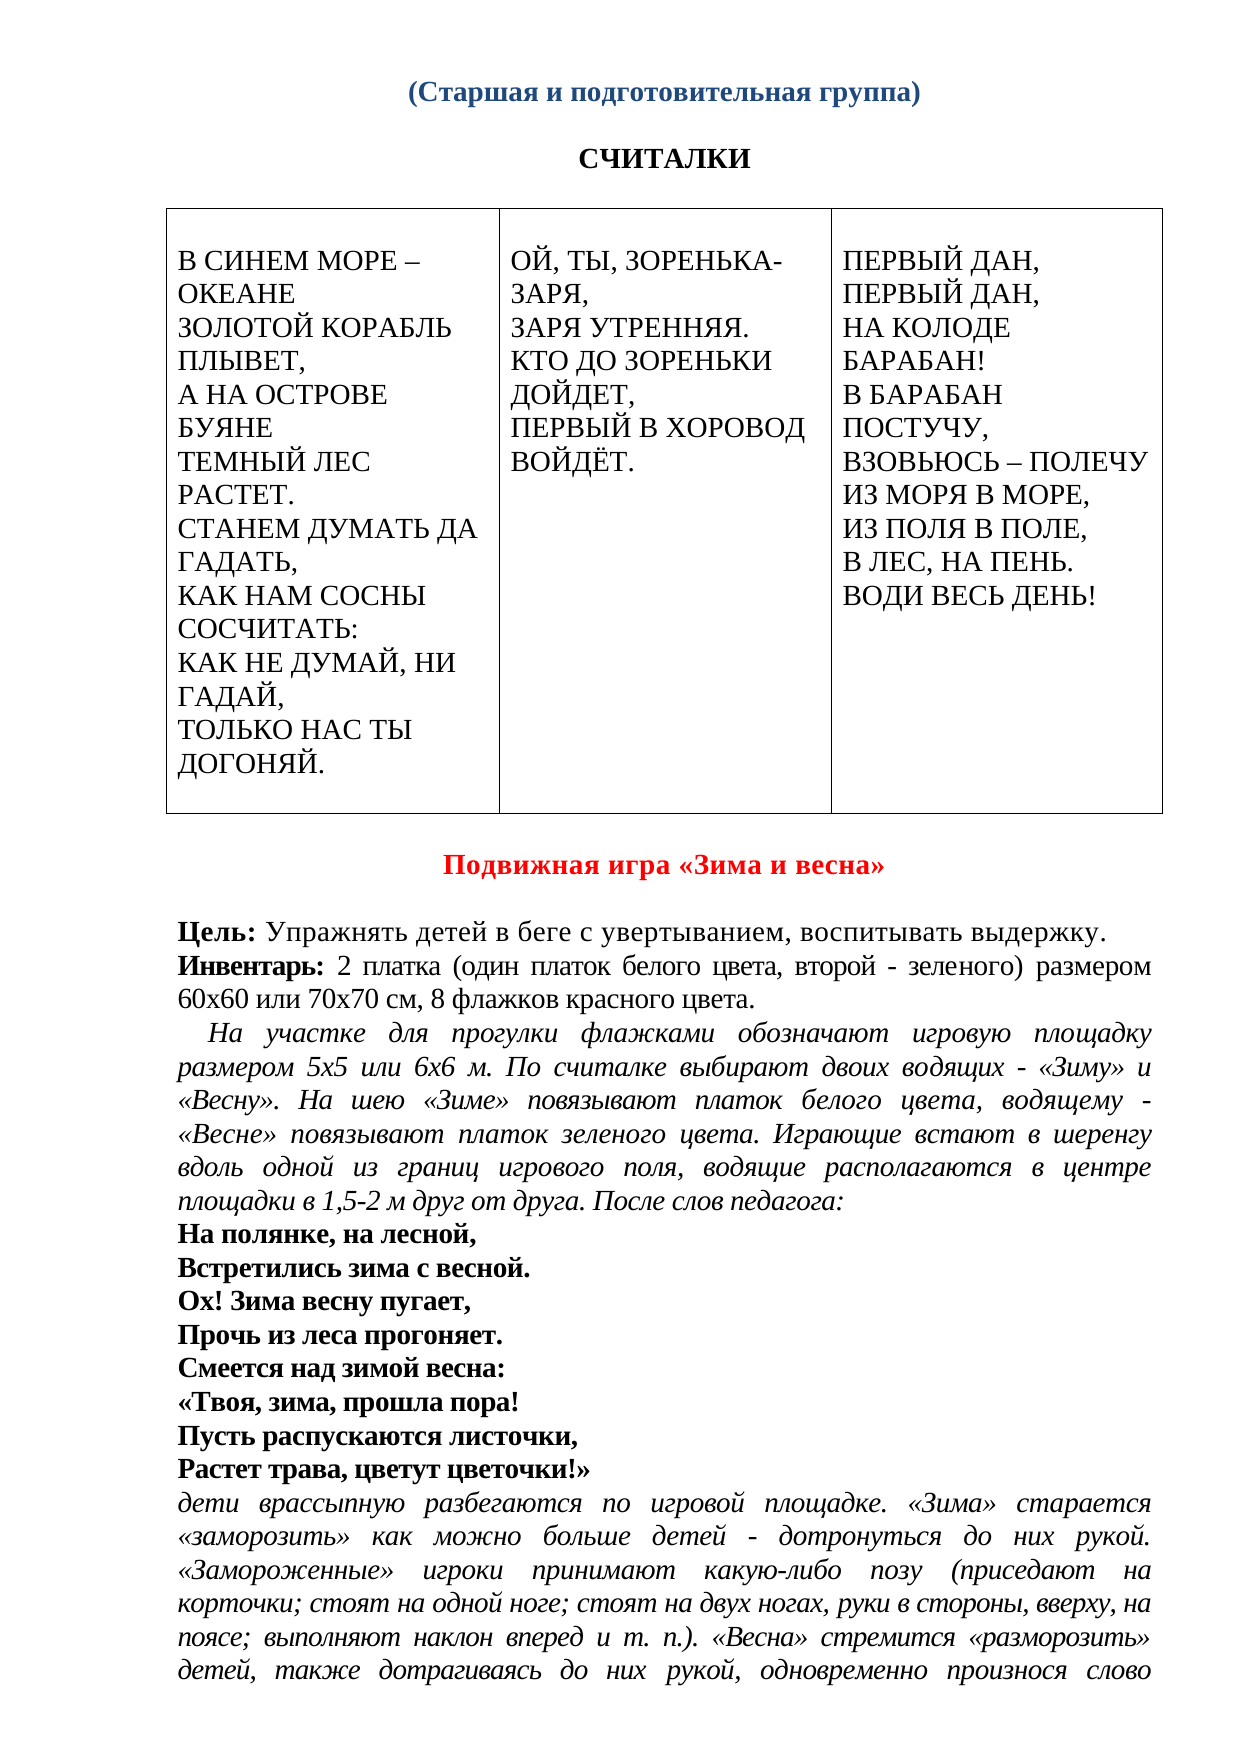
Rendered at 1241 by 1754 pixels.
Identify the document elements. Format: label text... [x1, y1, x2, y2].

text СЧИТАЛКИ [177, 141, 1152, 174]
text Растет трава, цветут цветочки!» [177, 1451, 1152, 1485]
text Инвентарь: 2 платка (один платок белого цвета, второй - зеленого) размером 60x60 или 70x70 см, 8 флажков красного цвета. [177, 948, 1152, 1015]
table_header ПЕРВЫЙ ДАН, ПЕРВЫЙ ДАН, НА КОЛОДЕ БАРАБАН! В БАРАБАН ПОСТУЧУ, ВЗОВЬЮСЬ – ПОЛЕЧУ ИЗ МОРЯ В МОРЕ, ИЗ ПОЛЯ В ПОЛЕ, В ЛЕС, НА ПЕНЬ. ВОДИ ВЕСЬ ДЕНЬ! [832, 209, 1162, 813]
text Смеется над зимой весна: [177, 1351, 1152, 1384]
text На участке для прогулки флажками обозначают игровую площадку размером 5x5 или 6x6 м. По считалке выбирают двоих водящих - «Зиму» и «Весну». На шею «Зиме» повязывают платок белого цвета, водящему - «Весне» повязывают платок зеленого цвета. Играющие встают в шеренгу вдоль одной из границ игрового поля, водящие располагаются в центре площадки в 1,5-2 м друг от друга. После слов педагога: [177, 1015, 1152, 1216]
text На полянке, на лесной, [177, 1216, 1152, 1250]
table_header ОЙ, ТЫ, ЗОРЕНЬКА-ЗАРЯ, ЗАРЯ УТРЕННЯЯ. КТО ДО ЗОРЕНЬКИ ДОЙДЕТ, ПЕРВЫЙ В ХОРОВОД ВОЙДЁТ. [500, 209, 831, 813]
text «Твоя, зима, прошла пора! [177, 1384, 1152, 1418]
text (Старшая и подготовительная группа) [177, 74, 1152, 107]
text Прочь из леса прогоняет. [177, 1317, 1152, 1351]
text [177, 1485, 1152, 1686]
text Встретились зима с весной. [177, 1250, 1152, 1283]
text Ох! Зима весну пугает, [177, 1283, 1152, 1317]
text Цель: Упражнять детей в беге с увертыванием, воспитывать выдержку. [177, 914, 1152, 948]
text Пусть распускаются листочки, [177, 1418, 1152, 1451]
text Подвижная игра «Зима и весна» [177, 847, 1152, 881]
table_header В СИНЕМ МОРЕ – ОКЕАНЕ ЗОЛОТОЙ КОРАБЛЬ ПЛЫВЕТ, А НА ОСТРОВЕ БУЯНЕ ТЕМНЫЙ ЛЕС РАСТЕТ. СТАНЕМ ДУМАТЬ ДА ГАДАТЬ, КАК НАМ СОСНЫ СОСЧИТАТЬ: КАК НЕ ДУМАЙ, НИ ГАДАЙ, ТОЛЬКО НАС ТЫ ДОГОНЯЙ. [167, 209, 499, 813]
